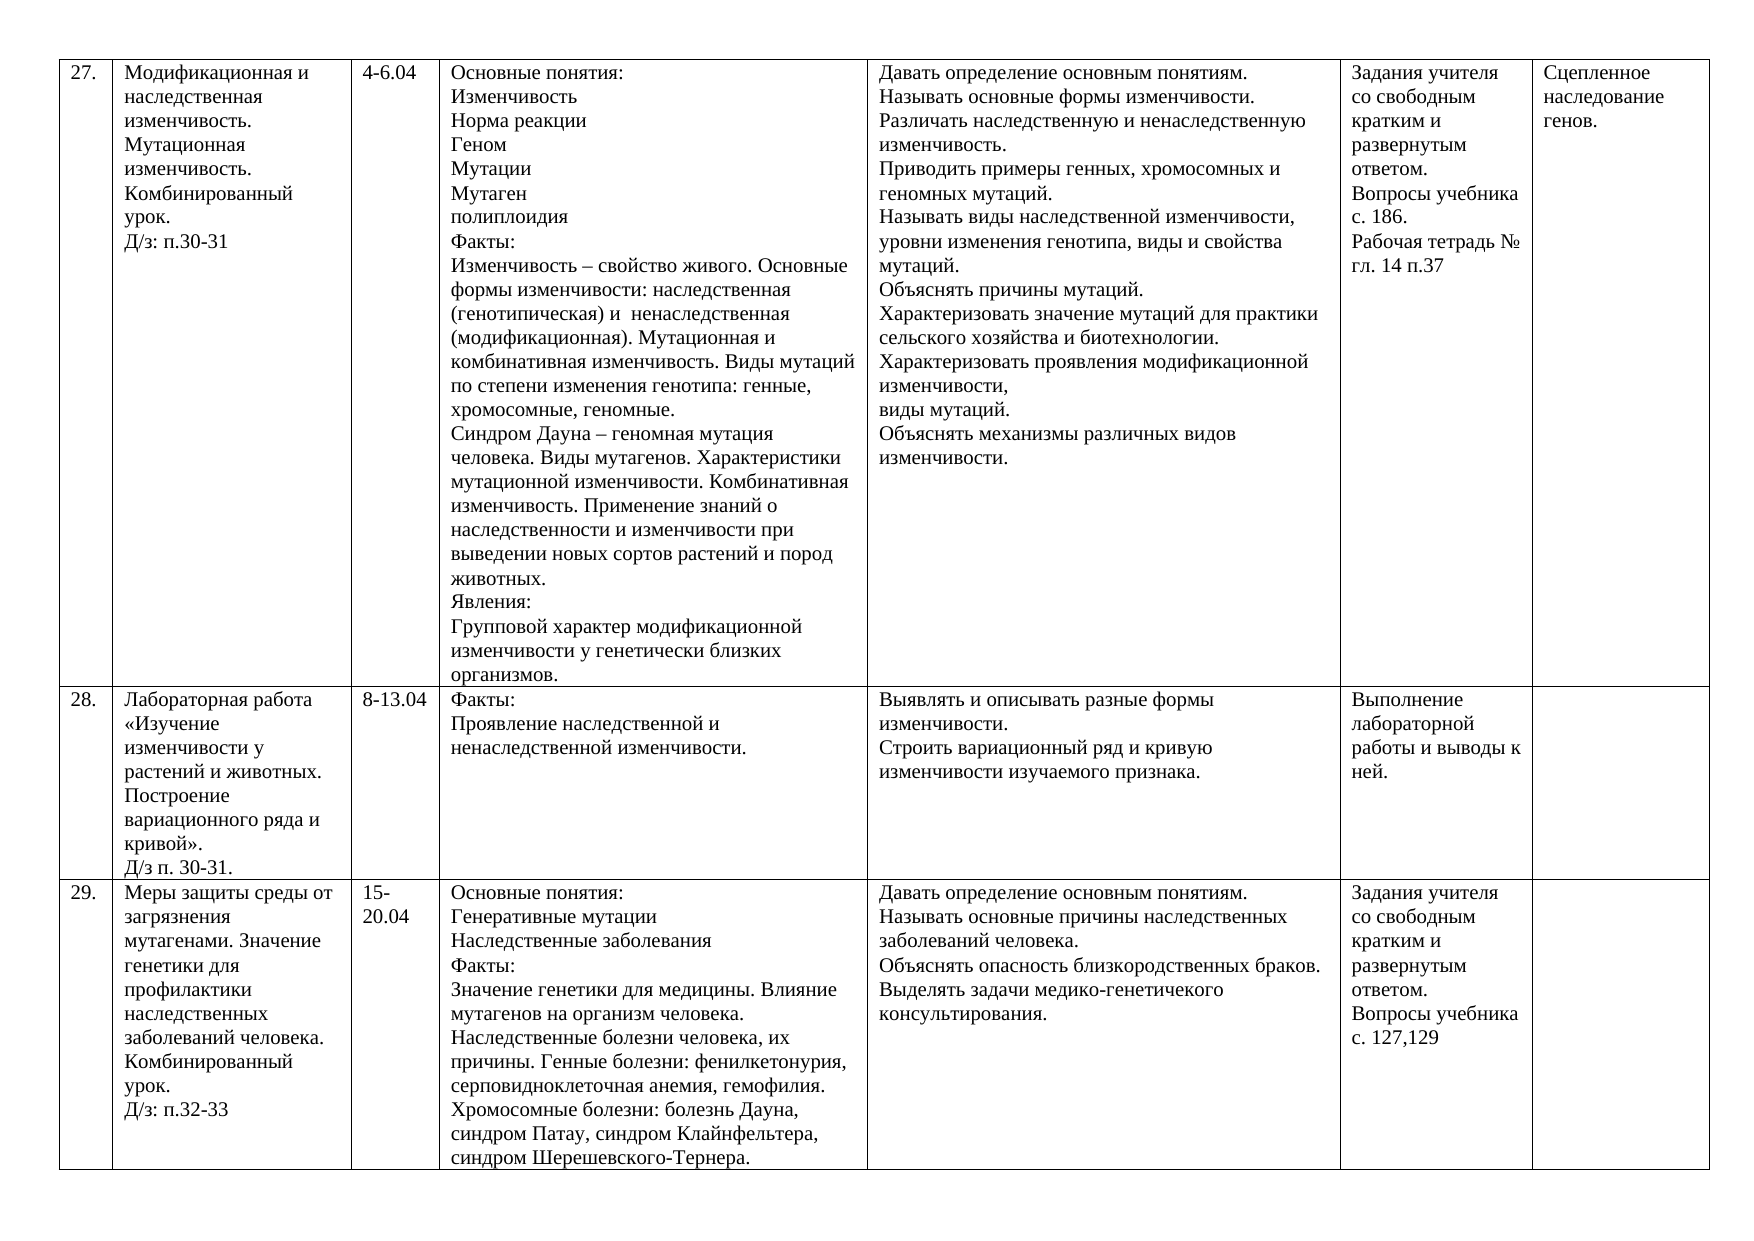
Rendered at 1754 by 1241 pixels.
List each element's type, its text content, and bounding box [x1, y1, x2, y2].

table_cell 28. [60, 687, 112, 879]
table_cell 15-20.04 [352, 880, 439, 1169]
table_cell Модификационная и наследственная изменчивость. Мутационная изменчивость. Комбинированный урок. Д/з: п.30-31 [113, 60, 351, 686]
table_cell Сцепленное наследование генов. [1533, 60, 1709, 686]
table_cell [1341, 880, 1532, 1169]
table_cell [868, 880, 1340, 1169]
table_cell 4-6.04 [352, 60, 439, 686]
table_cell [1533, 880, 1709, 1169]
table_cell 27. [60, 60, 112, 686]
table_cell Факты: Проявление наследственной и ненаследственной изменчивости. [440, 687, 867, 879]
table_cell Давать определение основным понятиям. Называть основные формы изменчивости. Различать наследственную и ненаследственную изменчивость. Приводить примеры генных, хромосомных и геномных мутаций. Называть виды наследственной изменчивости, уровни изменения генотипа, виды и свойства мутаций. Объяснять причины мутаций. Характеризовать значение мутаций для практики сельского хозяйства и биотехнологии. Характеризовать проявления модификационной изменчивости, виды мутаций. Объяснять механизмы различных видов изменчивости. [868, 60, 1340, 686]
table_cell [440, 880, 867, 1169]
table_cell Задания учителя со свободным кратким и развернутым ответом. Вопросы учебника с. 186. Рабочая тетрадь № гл. 14 п.37 [1341, 60, 1532, 686]
table_cell Лабораторная работа «Изучение изменчивости у растений и животных. Построение вариационного ряда и кривой». Д/з п. 30-31. [113, 687, 351, 879]
table_cell 29. [60, 880, 112, 1169]
table_cell Выполнение лабораторной работы и выводы к ней. [1341, 687, 1532, 879]
table_cell 8-13.04 [352, 687, 439, 879]
table_cell [1533, 687, 1709, 879]
table_cell Основные понятия: Изменчивость Норма реакции Геном Мутации Мутаген полиплоидия Факты: Изменчивость – свойство живого. Основные формы изменчивости: наследственная (генотипическая) и ненаследственная (модификационная). Мутационная и комбинативная изменчивость. Виды мутаций по степени изменения генотипа: генные, хромосомные, геномные. Синдром Дауна – геномная мутация человека. Виды мутагенов. Характеристики мутационной изменчивости. Комбинативная изменчивость. Применение знаний о наследственности и изменчивости при выведении новых сортов растений и пород животных. Явления: Групповой характер модификационной изменчивости у генетически близких организмов. [440, 60, 867, 686]
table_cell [113, 880, 351, 1169]
table_cell Выявлять и описывать разные формы изменчивости. Строить вариационный ряд и кривую изменчивости изучаемого признака. [868, 687, 1340, 879]
